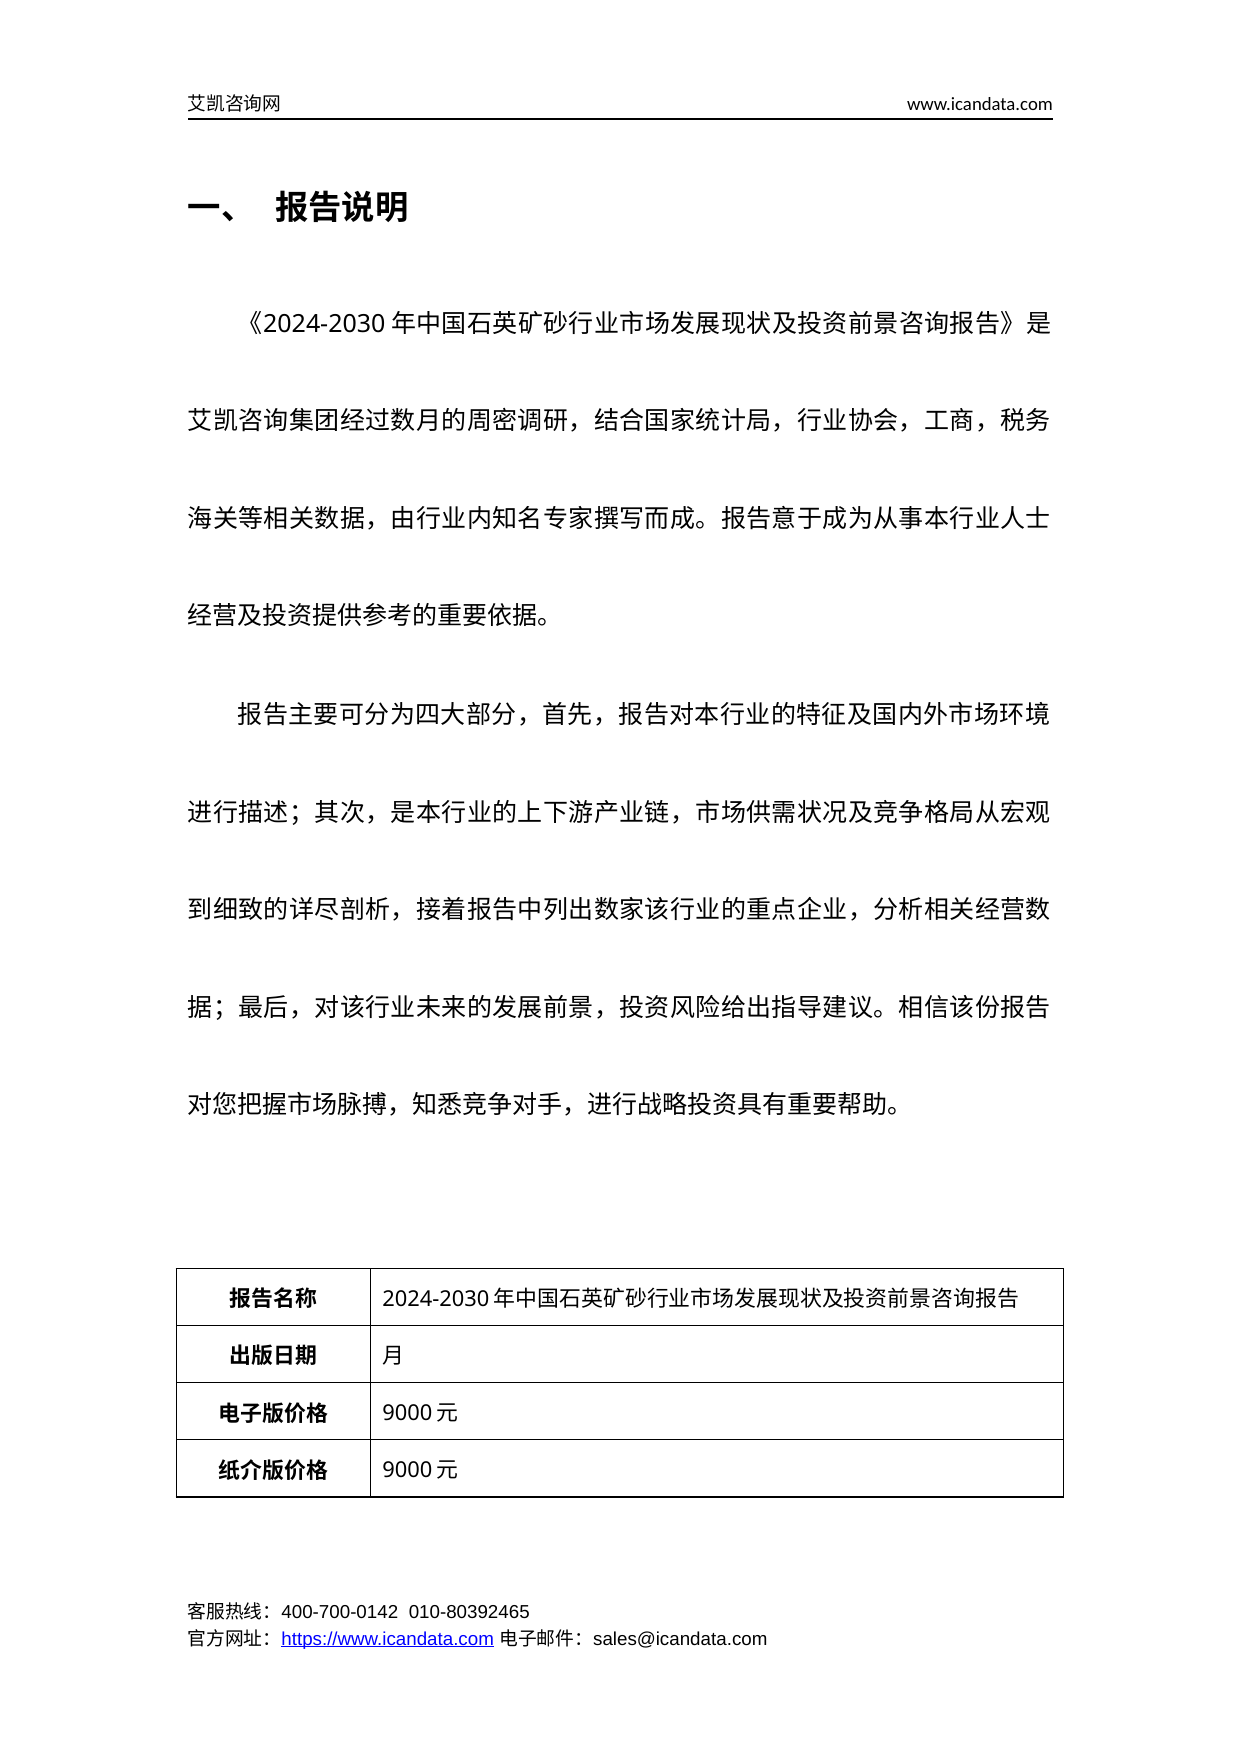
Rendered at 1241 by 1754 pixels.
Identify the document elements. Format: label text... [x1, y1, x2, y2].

text 报告主要可分为四大部分，首先，报告对本行业的特征及国内外市场环境进行描述；其次，是本行业的上下游产业链，市场供需状况及竞争格局从宏观到细致的详尽剖析，接着报告中列出数家该行业的重点企业，分析相关经营数据；最后，对该行业未来的发展前景，投资风险给出指导建议。相信该份报告对您把握市场脉搏，知悉竞争对手，进行战略投资具有重要帮助。 [187, 681, 1053, 1136]
text 《2024-2030年中国石英矿砂行业市场发展现状及投资前景咨询报告》是艾凯咨询集团经过数月的周密调研，结合国家统计局，行业协会，工商，税务海关等相关数据，由行业内知名专家撰写而成。报告意于成为从事本行业人士经营及投资提供参考的重要依据。 [187, 289, 1053, 646]
table_cell 出版日期 [177, 1326, 370, 1382]
table_header 报告名称 [177, 1269, 370, 1325]
table_header 2024-2030年中国石英矿砂行业市场发展现状及投资前景咨询报告 [371, 1269, 1063, 1325]
table_cell 月 [371, 1326, 1063, 1382]
table_cell 9000元 [371, 1383, 1063, 1439]
table_cell 9000元 [371, 1440, 1063, 1496]
table_cell 电子版价格 [177, 1383, 370, 1439]
table_cell 纸介版价格 [177, 1440, 370, 1496]
subtitle 报告说明 [187, 172, 1053, 237]
